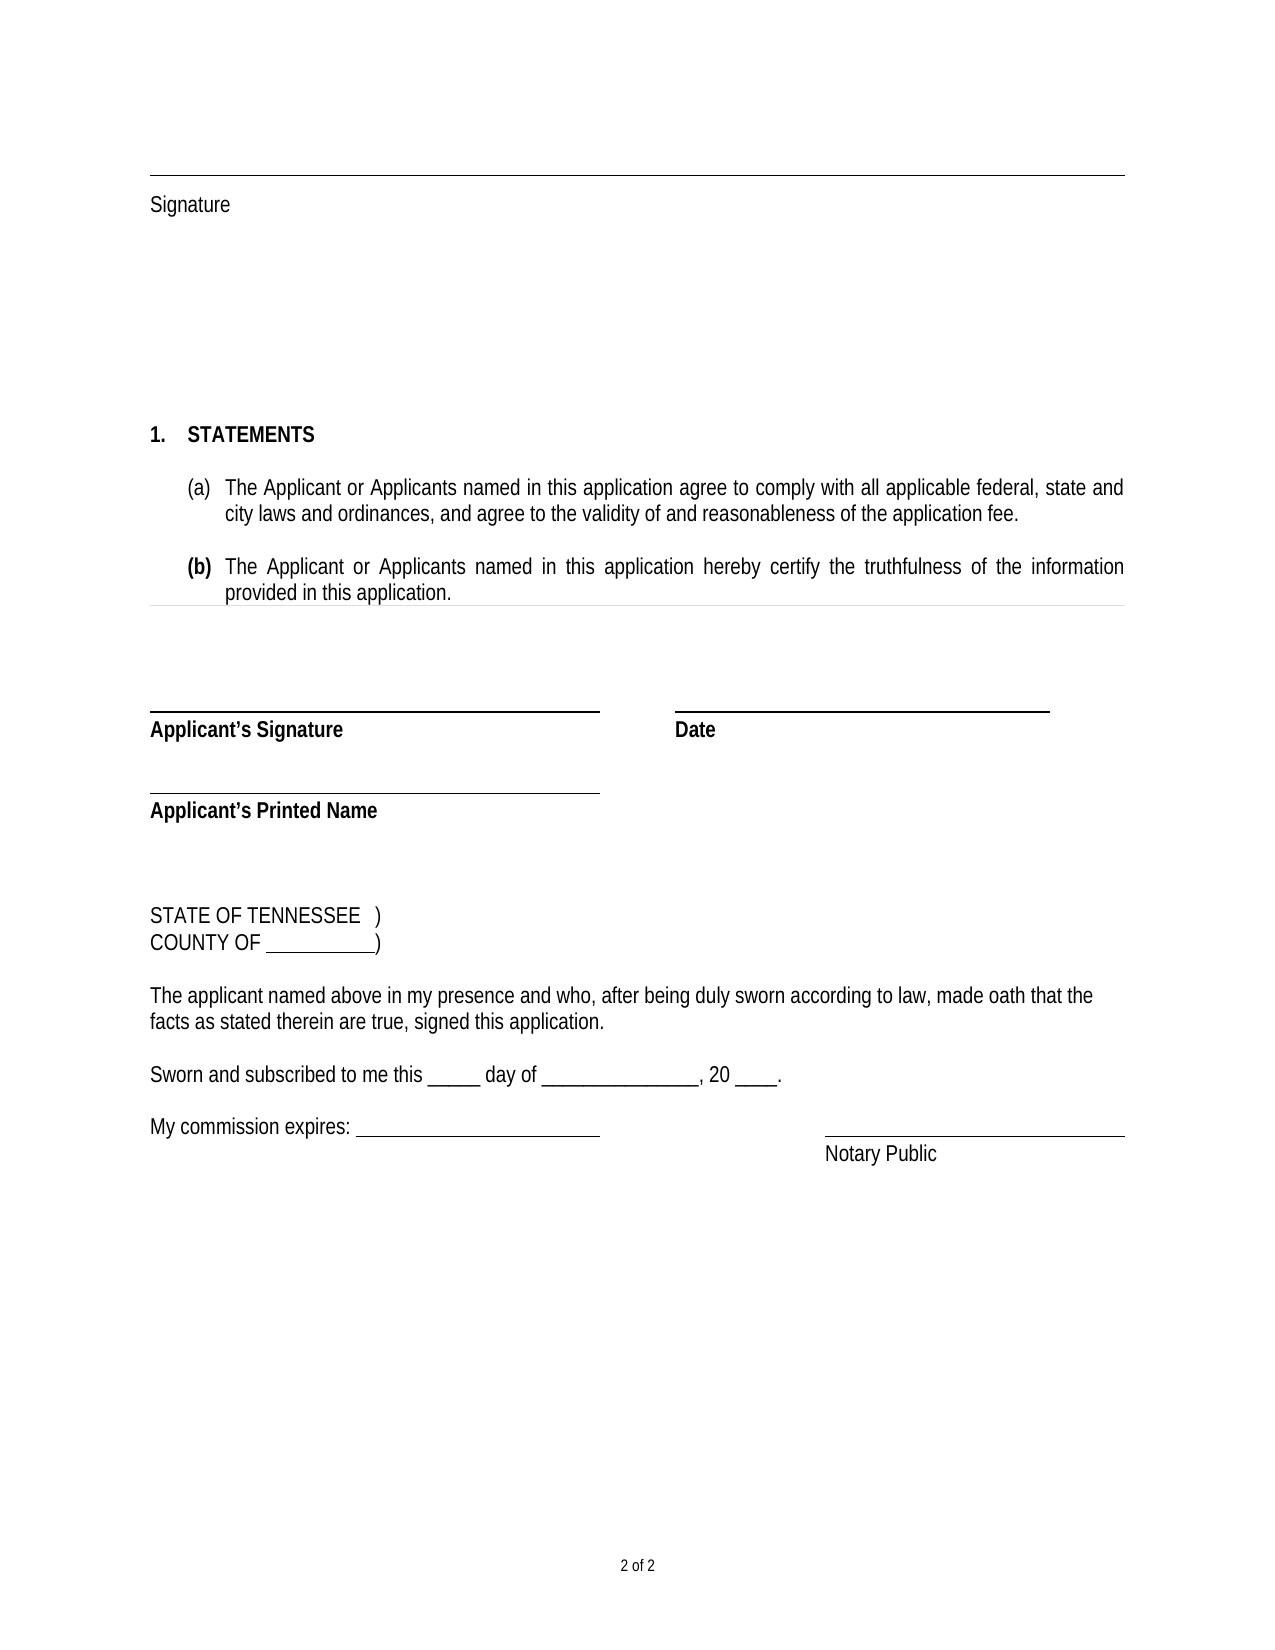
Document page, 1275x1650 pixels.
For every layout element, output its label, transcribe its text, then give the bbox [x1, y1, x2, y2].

text The applicant named above in my presence and who, after being duly sworn according to law, made oath that the facts as stated therein are true, signed this application. [150, 982, 1125, 1034]
text COUNTY OF ) [150, 929, 1125, 955]
text My commission expires: [150, 1113, 1125, 1140]
text Sworn and subscribed to me this _____ day of _______________, 20 ____. [150, 1061, 1125, 1087]
text 1. STATEMENTS [150, 421, 1125, 447]
list The Applicant or Applicants named in this application agree to comply with all applicable federal, state and city laws and ordinances, and agree to the validity of and reasonableness of the application fee. [187, 474, 1125, 526]
text Applicant’s Printed Name [150, 797, 1125, 823]
list The Applicant or Applicants named in this application hereby certify the truthfulness of the information provided in this application. [187, 553, 1125, 605]
text Notary Public [150, 1140, 1125, 1166]
text Applicant’s Signature Date [150, 716, 1125, 742]
text Signature [150, 191, 1125, 218]
text STATE OF TENNESSEE ) [150, 902, 1125, 929]
